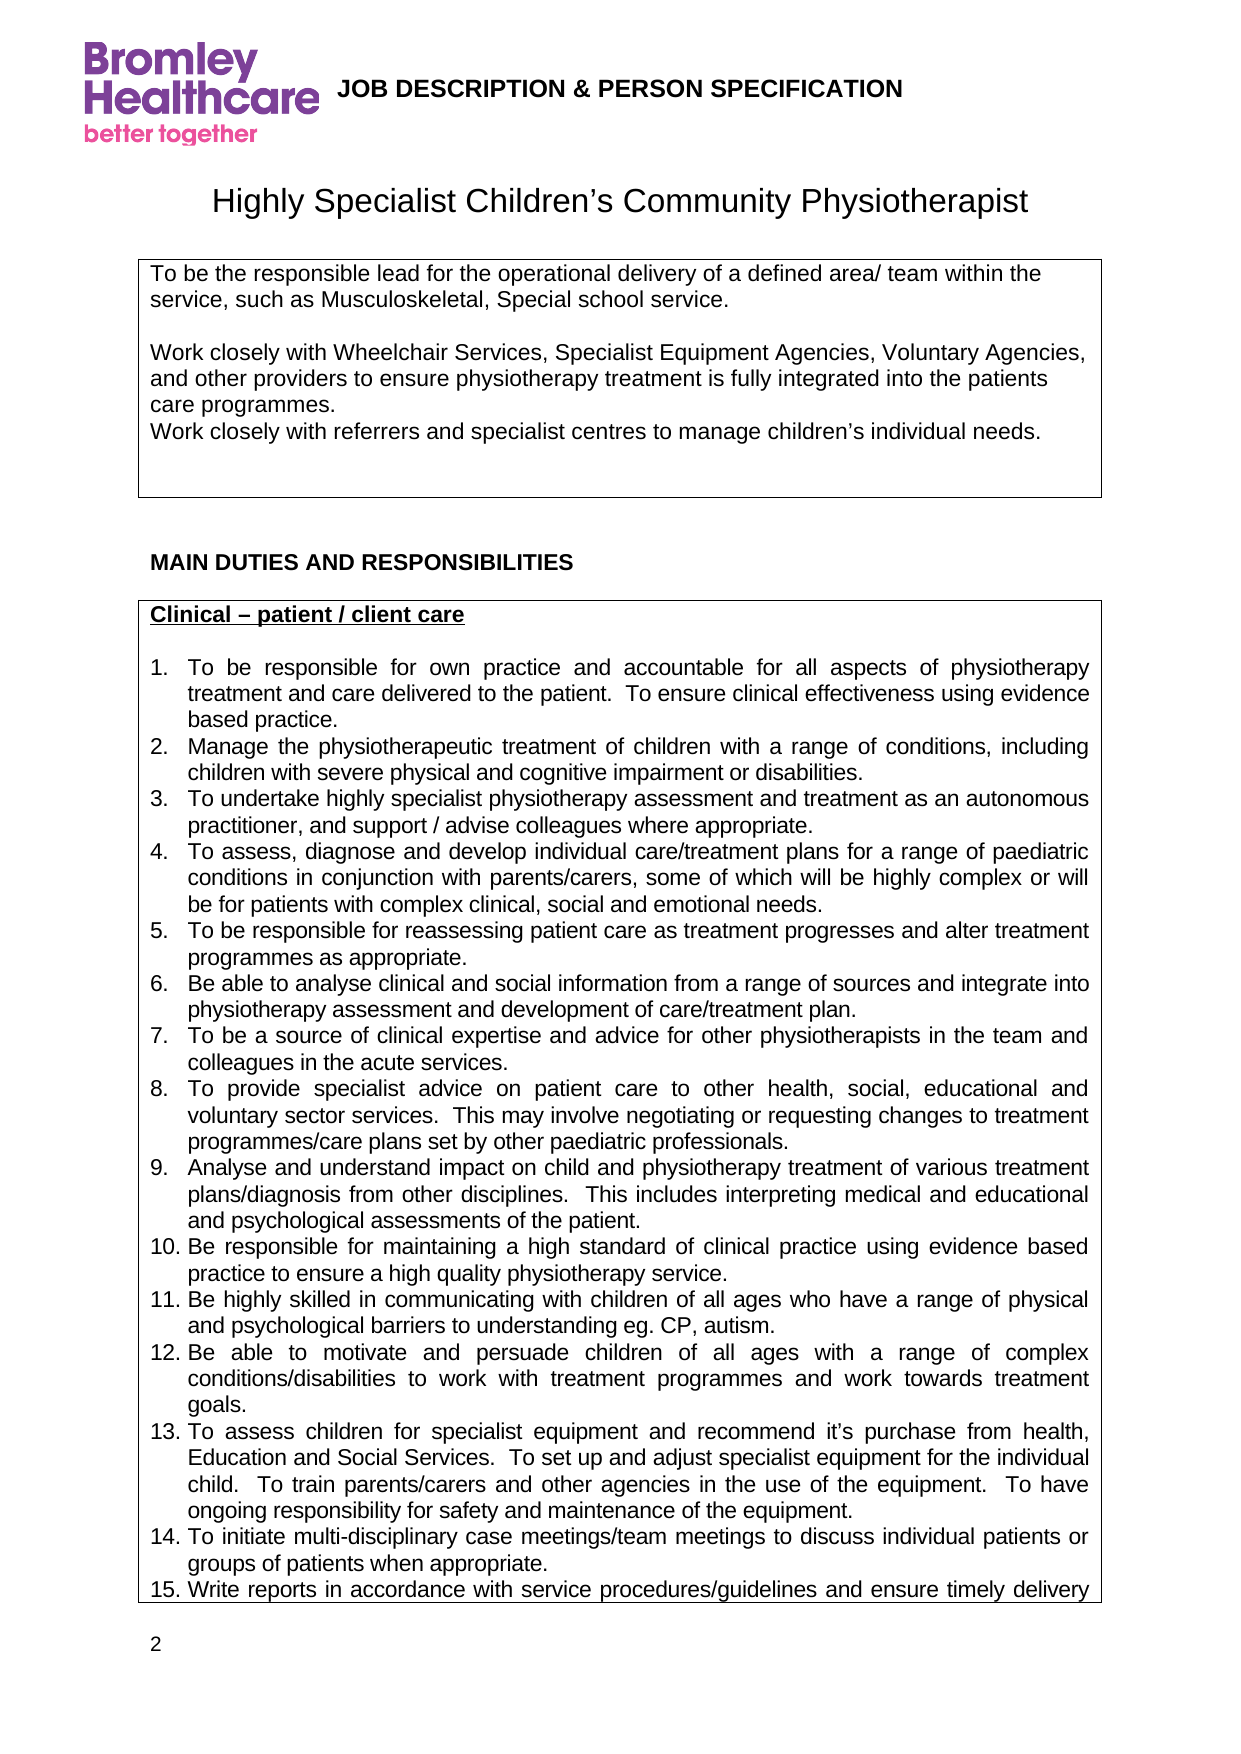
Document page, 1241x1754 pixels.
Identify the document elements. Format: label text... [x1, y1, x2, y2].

picture [84, 42, 319, 146]
text MAIN DUTIES AND RESPONSIBILITIES [150, 549, 1090, 575]
